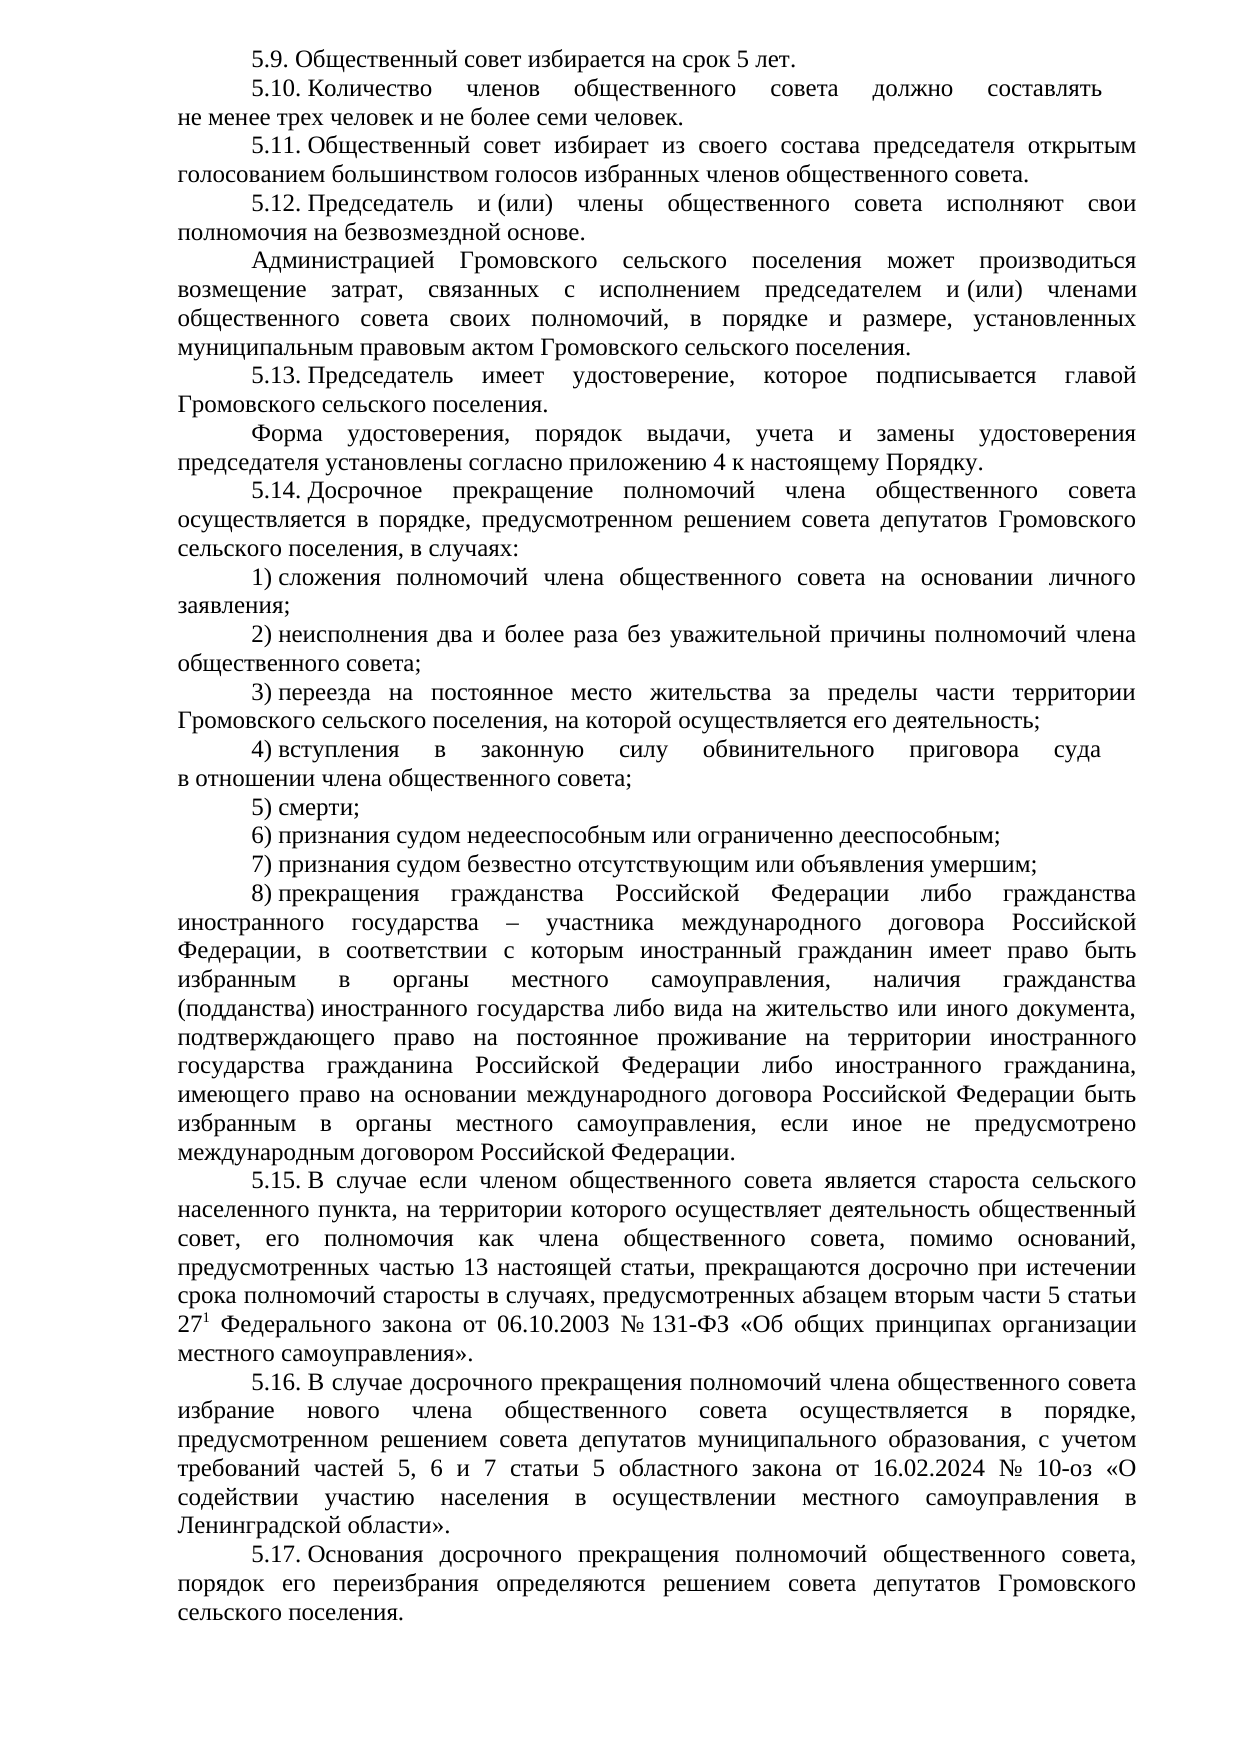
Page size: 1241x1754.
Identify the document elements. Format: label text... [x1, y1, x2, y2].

text 4) вступления в законную силу обвинительного приговора суда в отношении члена общественного совета; [177, 734, 1137, 792]
text Администрацией Громовского сельского поселения может производиться возмещение затрат, связанных с исполнением председателем и (или) членами общественного совета своих полномочий, в порядке и размере, установленных муниципальным правовым актом Громовского сельского поселения. [177, 246, 1137, 361]
text 5.11. Общественный совет избирает из своего состава председателя открытым голосованием большинством голосов избранных членов общественного совета. [177, 131, 1137, 188]
text 7) признания судом безвестно отсутствующим или объявления умершим; [177, 849, 1137, 878]
text Форма удостоверения, порядок выдачи, учета и замены удостоверения председателя установлены согласно приложению 4 к настоящему Порядку. [177, 418, 1137, 476]
text 6) признания судом недееспособным или ограниченно дееспособным; [177, 821, 1137, 849]
text 5.12. Председатель и (или) члены общественного совета исполняют свои полномочия на безвозмездной основе. [177, 188, 1137, 246]
text 5.16. В случае досрочного прекращения полномочий члена общественного совета избрание нового члена общественного совета осуществляется в порядке, предусмотренном решением совета депутатов муниципального образования, с учетом требований частей 5, 6 и 7 статьи 5 областного закона от 16.02.2024 № 10-оз «О содействии участию населения в осуществлении местного самоуправления в Ленинградской области». [177, 1367, 1137, 1539]
text 5) смерти; [177, 792, 1137, 821]
text 5.10. Количество членов общественного совета должно составлять не менее трех человек и не более семи человек. [177, 73, 1137, 131]
text 8) прекращения гражданства Российской Федерации либо гражданства иностранного государства – участника международного договора Российской Федерации, в соответствии с которым иностранный гражданин имеет право быть избранным в органы местного самоуправления, наличия гражданства (подданства) иностранного государства либо вида на жительство или иного документа, подтверждающего право на постоянное проживание на территории иностранного государства гражданина Российской Федерации либо иностранного гражданина, имеющего право на основании международного договора Российской Федерации быть избранным в органы местного самоуправления, если иное не предусмотрено международным договором Российской Федерации. [177, 878, 1137, 1166]
text 5.15. В случае если членом общественного совета является староста сельского населенного пункта, на территории которого осуществляет деятельность общественный совет, его полномочия как члена общественного совета, помимо оснований, предусмотренных частью 13 настоящей статьи, прекращаются досрочно при истечении срока полномочий старосты в случаях, предусмотренных абзацем вторым части 5 статьи 271 Федерального закона от 06.10.2003 № 131-ФЗ «Об общих принципах организации местного самоуправления». [177, 1166, 1137, 1367]
text 3) переезда на постоянное место жительства за пределы части территории Громовского сельского поселения, на которой осуществляется его деятельность; [177, 677, 1137, 734]
text 5.17. Основания досрочного прекращения полномочий общественного совета, порядок его переизбрания определяются решением совета депутатов Громовского сельского поселения. [177, 1539, 1137, 1626]
text 5.13. Председатель имеет удостоверение, которое подписывается главой Громовского сельского поселения. [177, 361, 1137, 418]
text 5.14. Досрочное прекращение полномочий члена общественного совета осуществляется в порядке, предусмотренном решением совета депутатов Громовского сельского поселения, в случаях: [177, 476, 1137, 562]
text 5.9. Общественный совет избирается на срок 5 лет. [177, 44, 1137, 73]
text 1) сложения полномочий члена общественного совета на основании личного заявления; [177, 562, 1137, 619]
text 2) неисполнения два и более раза без уважительной причины полномочий члена общественного совета; [177, 619, 1137, 677]
